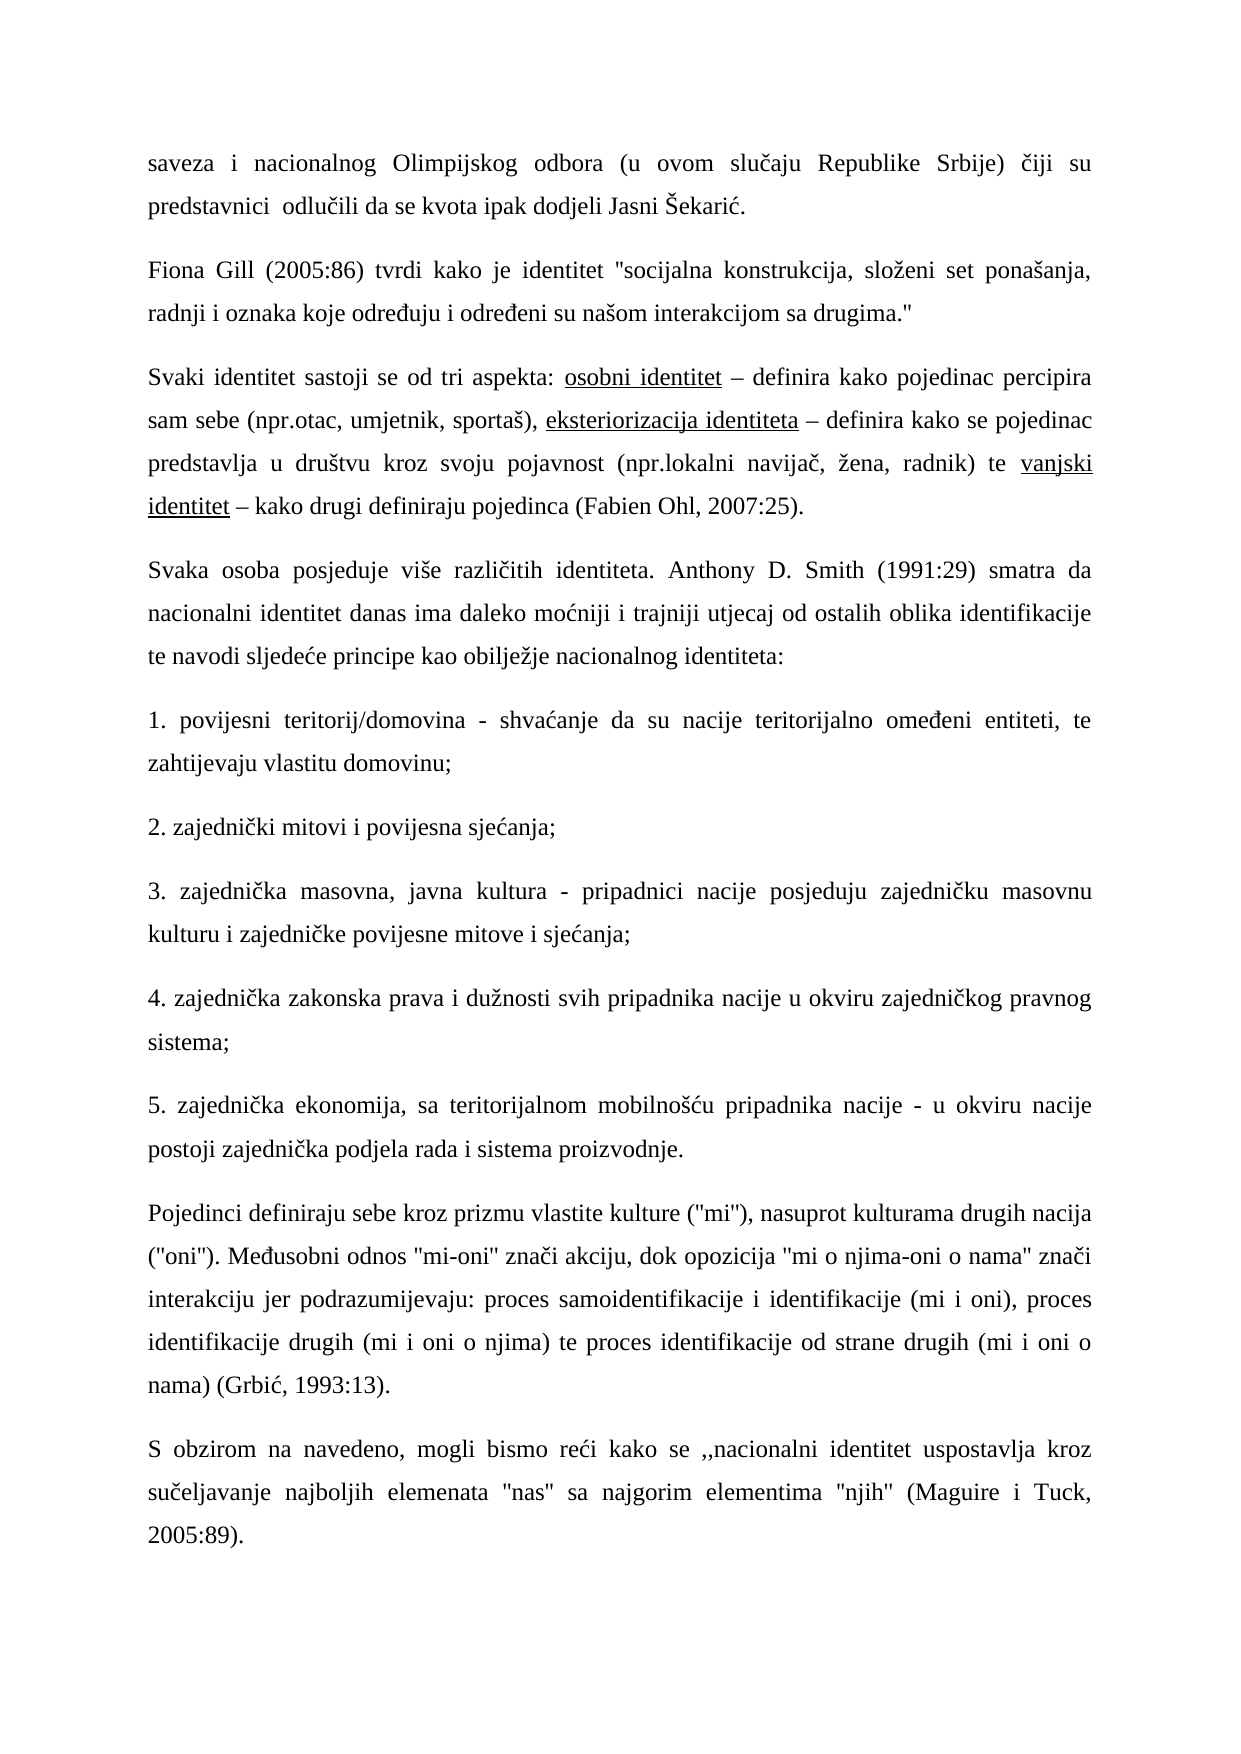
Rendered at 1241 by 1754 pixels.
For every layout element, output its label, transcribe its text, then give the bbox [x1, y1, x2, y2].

text S obzirom na navedeno, mogli bismo reći kako se ,,nacionalni identitet uspostavlja kroz sučeljavanje najboljih elemenata ''nas'' sa najgorim elementima ''njih'' (Maguire i Tuck, 2005:89). [148, 1434, 1093, 1549]
text Pojedinci definiraju sebe kroz prizmu vlastite kulture (''mi''), nasuprot kulturama drugih nacija (''oni''). Međusobni odnos ''mi-oni'' znači akciju, dok opozicija ''mi o njima-oni o nama'' znači interakciju jer podrazumijevaju: proces samoidentifikacije i identifikacije (mi i oni), proces identifikacije drugih (mi i oni o njima) te proces identifikacije od strane drugih (mi i oni o nama) (Grbić, 1993:13). [148, 1198, 1093, 1399]
text 2. zajednički mitovi i povijesna sjećanja; [148, 812, 1093, 841]
text Svaki identitet sastoji se od tri aspekta: osobni identitet – definira kako pojedinac percipira sam sebe (npr.otac, umjetnik, sportaš), eksteriorizacija identiteta – definira kako se pojedinac predstavlja u društvu kroz svoju pojavnost (npr.lokalni navijač, žena, radnik) te vanjski identitet – kako drugi definiraju pojedinca (Fabien Ohl, 2007:25). [148, 362, 1093, 520]
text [148, 148, 1093, 219]
text 4. zajednička zakonska prava i dužnosti svih pripadnika nacije u okviru zajedničkog pravnog sistema; [148, 983, 1093, 1055]
text Fiona Gill (2005:86) tvrdi kako je identitet ''socijalna konstrukcija, složeni set ponašanja, radnji i oznaka koje određuju i određeni su našom interakcijom sa drugima.'' [148, 255, 1093, 327]
text 3. zajednička masovna, javna kultura - pripadnici nacije posjeduju zajedničku masovnu kulturu i zajedničke povijesne mitove i sjećanja; [148, 876, 1093, 948]
text 5. zajednička ekonomija, sa teritorijalnom mobilnošću pripadnika nacije - u okviru nacije postoji zajednička podjela rada i sistema proizvodnje. [148, 1091, 1093, 1162]
text 1. povijesni teritorij/domovina - shvaćanje da su nacije teritorijalno omeđeni entiteti, te zahtijevaju vlastitu domovinu; [148, 705, 1093, 777]
text Svaka osoba posjeduje više različitih identiteta. Anthony D. Smith (1991:29) smatra da nacionalni identitet danas ima daleko moćniji i trajniji utjecaj od ostalih oblika identifikacije te navodi sljedeće principe kao obilježje nacionalnog identiteta: [148, 555, 1093, 670]
